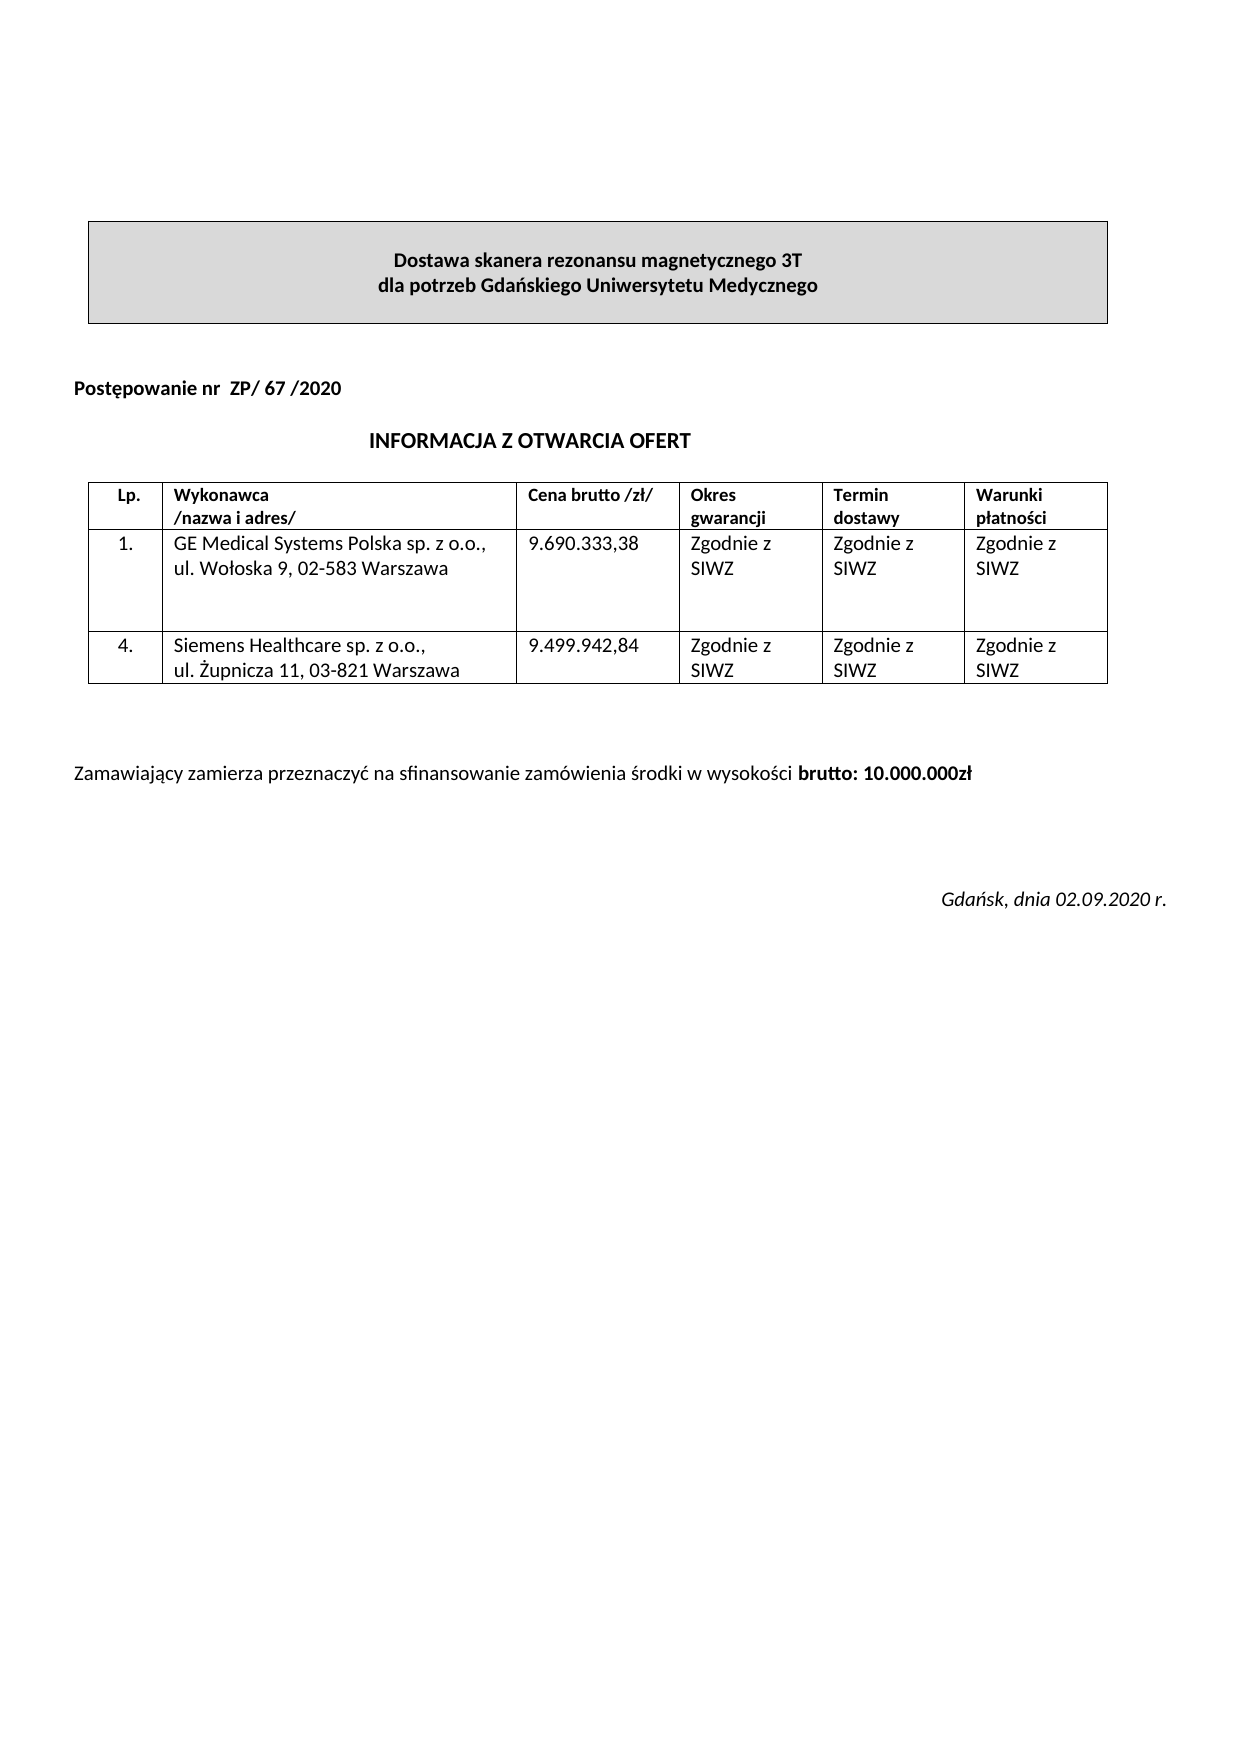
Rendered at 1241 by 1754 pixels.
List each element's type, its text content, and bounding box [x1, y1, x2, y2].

table_cell Zgodnie z SIWZ [965, 530, 1107, 631]
table_cell [89, 632, 162, 683]
table_cell Zgodnie z SIWZ [965, 632, 1107, 683]
text Zamawiający zamierza przeznaczyć na sfinansowanie zamówienia środki w wysokości brutto: 10.000.000zł [74, 760, 1167, 786]
table_header Wykonawca /nazwa i adres/ [163, 483, 516, 529]
table_cell Zgodnie z SIWZ [680, 530, 822, 631]
table_header Lp. [89, 483, 162, 529]
table_cell GE Medical Systems Polska sp. z o.o., ul. Wołoska 9, 02-583 Warszawa [163, 530, 516, 631]
text Gdańsk, dnia 02.09.2020 r. [74, 887, 1167, 912]
table_cell [89, 530, 162, 631]
table_header Warunki płatności [965, 483, 1107, 529]
text Postępowanie nr ZP/ 67 /2020 [74, 375, 1167, 401]
table_cell 9.499.942,84 [517, 632, 679, 683]
table_header Okres gwarancji [680, 483, 822, 529]
table_cell 9.690.333,38 [517, 530, 679, 631]
text INFORMACJA Z OTWARCIA OFERT [369, 426, 1167, 454]
table_header Dostawa skanera rezonansu magnetycznego 3T dla potrzeb Gdańskiego Uniwersytetu Medycznego [89, 222, 1107, 323]
table_cell Zgodnie z SIWZ [823, 530, 964, 631]
table_cell Zgodnie z SIWZ [680, 632, 822, 683]
table_cell Zgodnie z SIWZ [823, 632, 964, 683]
table_header Cena brutto /zł/ [517, 483, 679, 529]
table_header Termin dostawy [823, 483, 964, 529]
table_cell Siemens Healthcare sp. z o.o., ul. Żupnicza 11, 03-821 Warszawa [163, 632, 516, 683]
